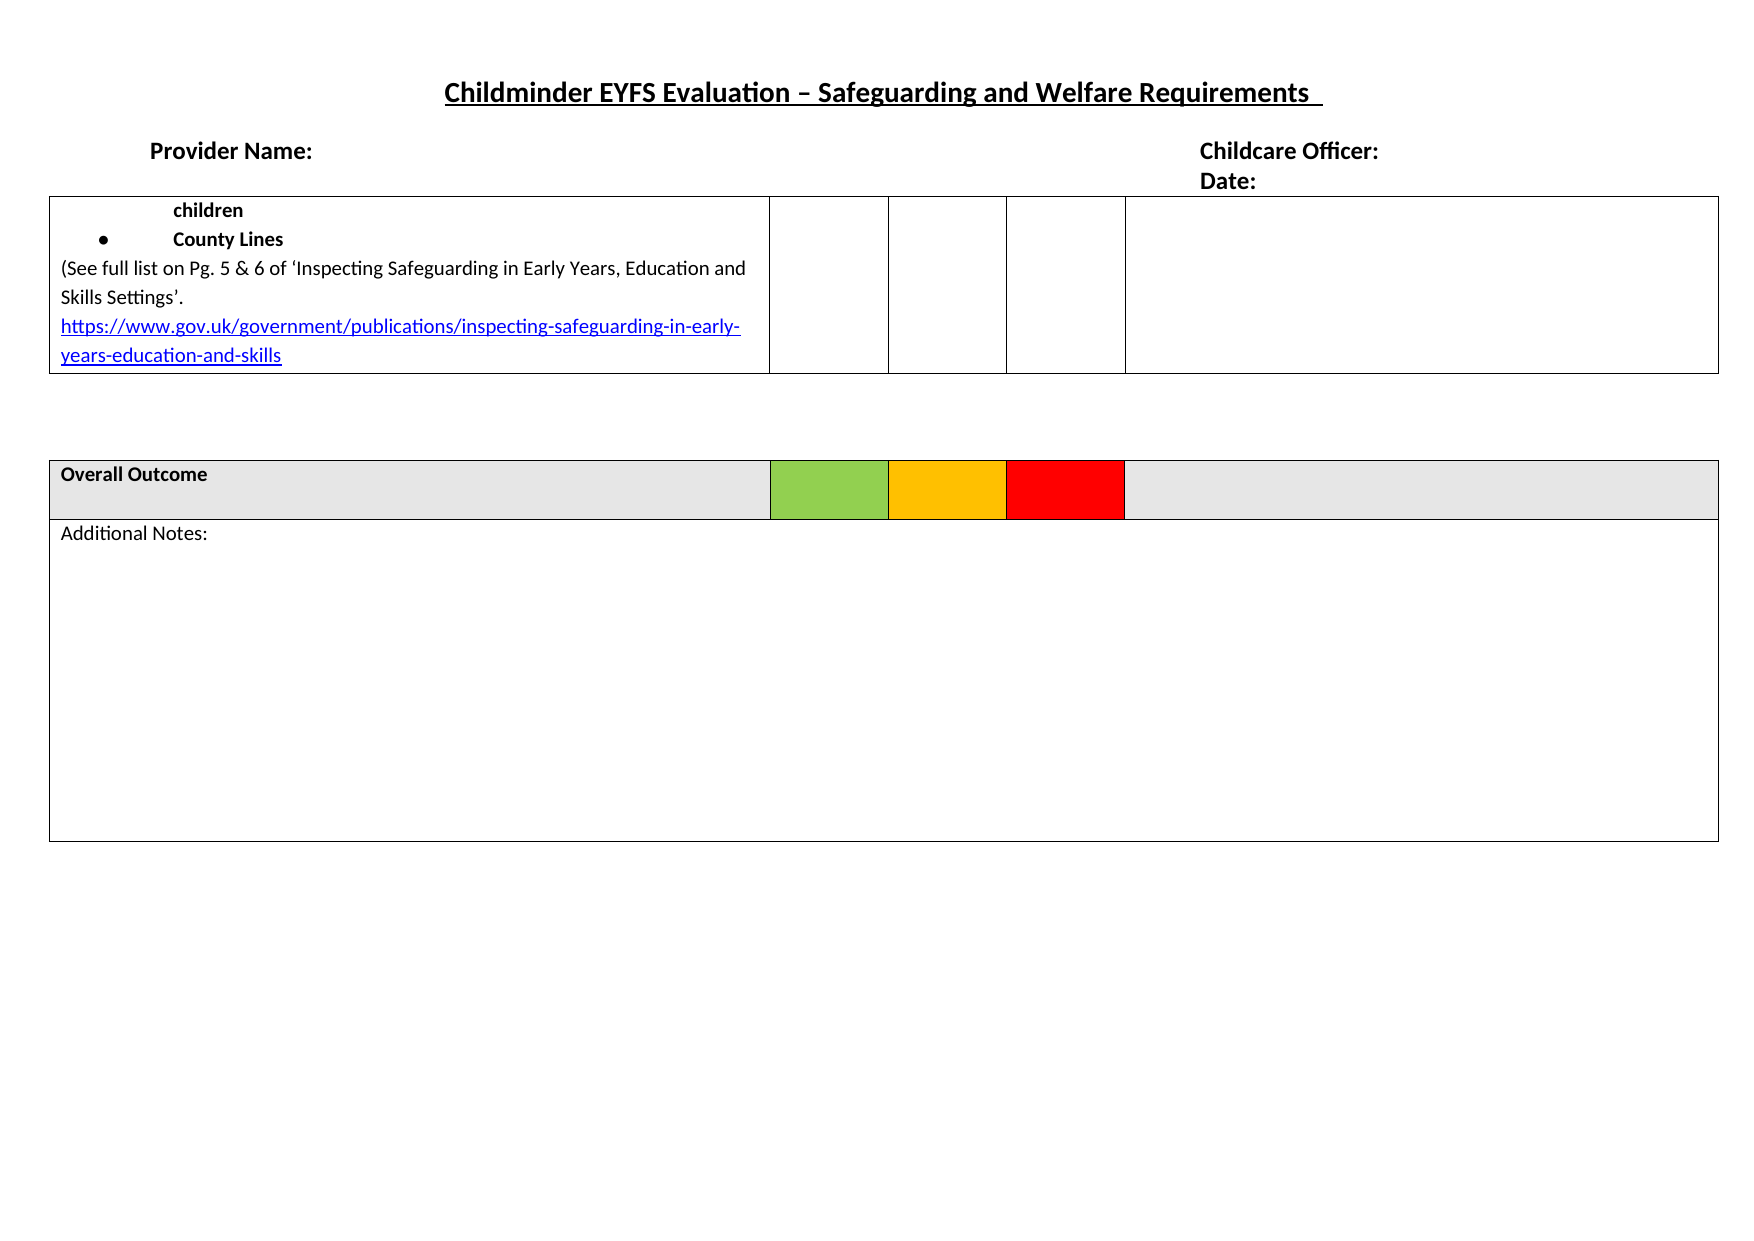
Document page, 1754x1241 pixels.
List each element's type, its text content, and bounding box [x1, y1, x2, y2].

table_cell Additional Notes: [50, 520, 1718, 841]
table_header Overall Outcome [50, 461, 770, 519]
table_cell [770, 197, 888, 372]
table_cell [1007, 197, 1125, 372]
table_header [1125, 461, 1718, 519]
table_header [889, 461, 1006, 519]
table_header [1007, 461, 1124, 519]
table_cell [1126, 197, 1718, 372]
table_cell [889, 197, 1006, 372]
table_header [771, 461, 888, 519]
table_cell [50, 197, 769, 372]
